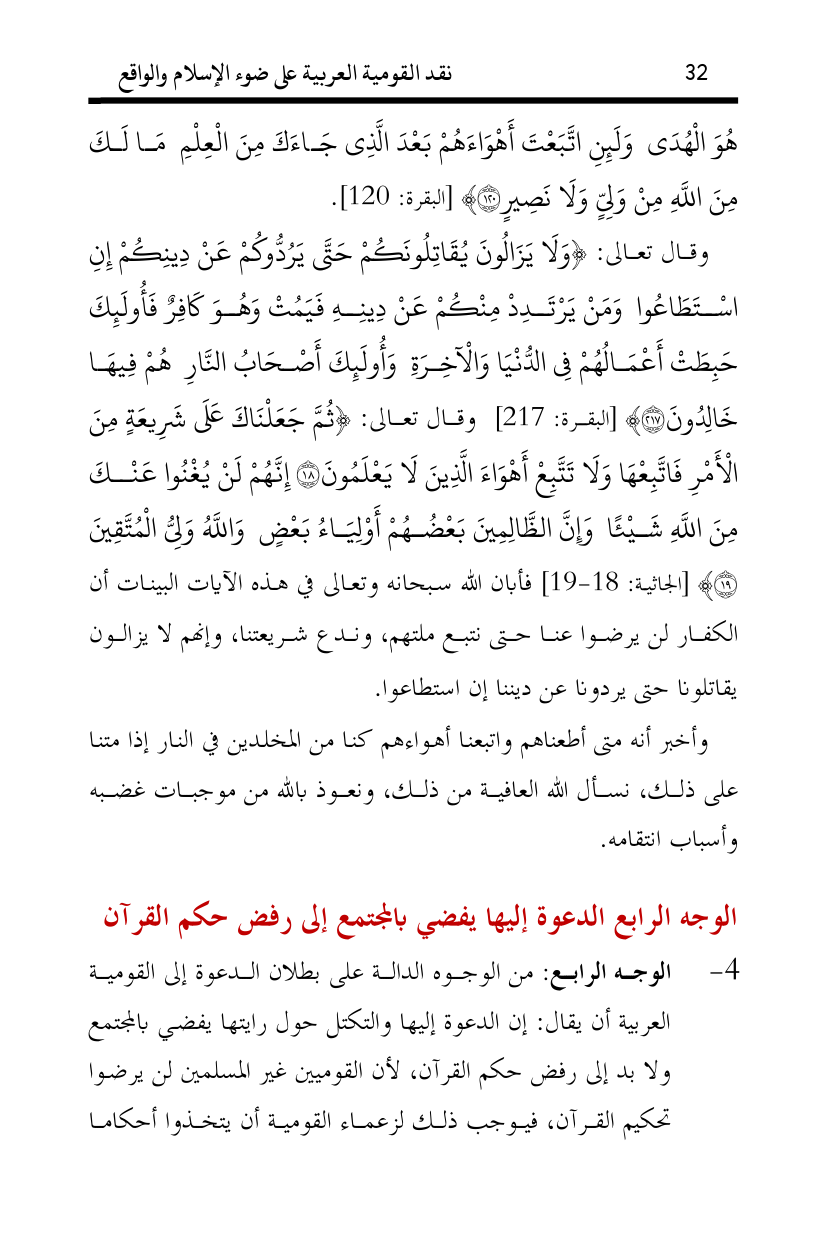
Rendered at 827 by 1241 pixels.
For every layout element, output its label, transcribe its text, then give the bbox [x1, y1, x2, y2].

text وقال تعالى: ﴿وَلَا يَزَالُونَ يُقَاتِلُونَكُمْ حَتَّى يَرُدُّوكُمْ عَنْ دِينِكُمْ إِنِ اسْتَطَاعُوا وَمَنْ يَرْتَدِدْ مِنْكُمْ عَنْ دِينِهِ فَيَمُتْ وَهُوَ كَافِرٌ فَأُولَئِكَ حَبِطَتْ أَعْمَالُهُمْ فِي الدُّنْيَا وَالْآخِرَةِ وَأُولَئِكَ أَصْحَابُ النَّارِ هُمْ فِيهَا خَالِدُونَ٢١٧﴾ [البقرة: 217] وقال تعالى: ﴿ثُمَّ جَعَلْنَاكَ عَلَى شَرِيعَةٍ مِنَ الْأَمْرِ فَاتَّبِعْهَا وَلَا تَتَّبِعْ أَهْوَاءَ الَّذِينَ لَا يَعْلَمُونَ١٨ إِنَّهُمْ لَنْ يُغْنُوا عَنْكَ مِنَ اللَّهِ شَيْئًا وَإِنَّ الظَّالِمِينَ بَعْضُهُمْ أَوْلِيَاءُ بَعْضٍ وَاللَّهُ وَلِيُّ الْمُتَّقِينَ١٩﴾ [الجاثية: 18-19] فأبان الله سبحانه وتعالى في هذه الآيات البينات أن الكفار لن يرضوا عنا حتى نتبع ملتهم، وندع شريعتنا، وإنهم لا يزالون يقاتلونا حتى يردونا عن ديننا إن استطاعوا. [89, 225, 738, 716]
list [89, 948, 708, 1147]
text الوجه الرابع الدعوة إليها يفضي بالمجتمع إلى رفض حكم القرآن [89, 891, 738, 948]
text وأخبر أنه متى أطعناهم واتبعنا أهواءهم كنا من المخلدين في النار إذا متنا على ذلك، نسأل الله العافية من ذلك، ونعوذ بالله من موجبات غضبه وأسباب انتقامه. [89, 716, 738, 866]
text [89, 115, 738, 225]
